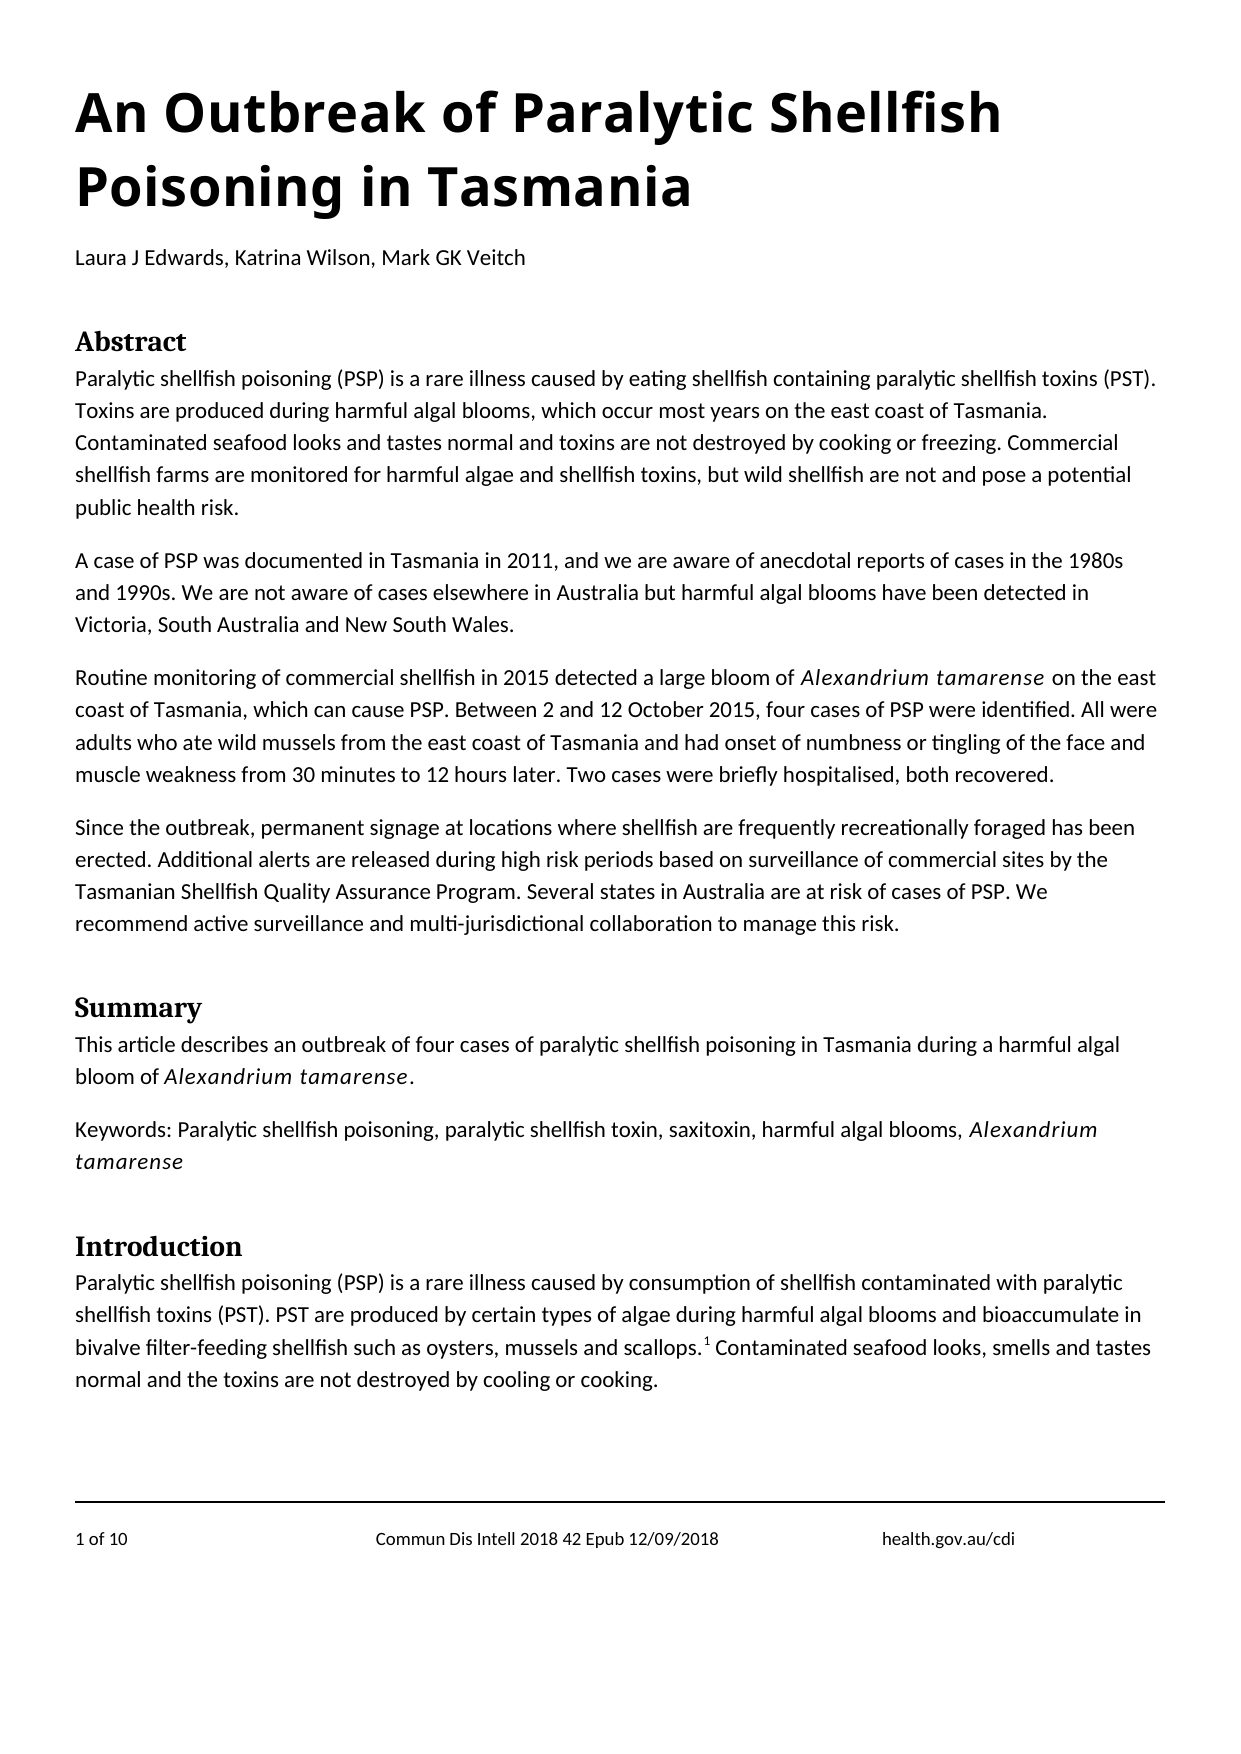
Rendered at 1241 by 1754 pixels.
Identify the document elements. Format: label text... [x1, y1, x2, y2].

text Paralytic shellfish poisoning (PSP) is a rare illness caused by consumption of shellfish contaminated with paralytic shellfish toxins (PST). PST are produced by certain types of algae during harmful algal blooms and bioaccumulate in bivalve filter-feeding shellfish such as oysters, mussels and scallops.1 Contaminated seafood looks, smells and tastes normal and the toxins are not destroyed by cooling or cooking. [75, 1268, 1165, 1393]
text Since the outbreak, permanent signage at locations where shellfish are frequently recreationally foraged has been erected. Additional alerts are released during high risk periods based on surveillance of commercial sites by the Tasmanian Shellfish Quality Assurance Program. Several states in Australia are at risk of cases of PSP. We recommend active surveillance and multi-jurisdictional collaboration to manage this risk. [75, 813, 1165, 937]
subtitle Abstract [75, 326, 1165, 359]
text Routine monitoring of commercial shellfish in 2015 detected a large bloom of Alexandrium tamarense on the east coast of Tasmania, which can cause PSP. Between 2 and 12 October 2015, four cases of PSP were identified. All were adults who ate wild mussels from the east coast of Tasmania and had onset of numbness or tingling of the face and muscle weakness from 30 minutes to 12 hours later. Two cases were briefly hospitalised, both recovered. [75, 663, 1165, 788]
subtitle Introduction [75, 1230, 1165, 1263]
text Paralytic shellfish poisoning (PSP) is a rare illness caused by eating shellfish containing paralytic shellfish toxins (PST). Toxins are produced during harmful algal blooms, which occur most years on the east coast of Tasmania. Contaminated seafood looks and tastes normal and toxins are not destroyed by cooking or freezing. Commercial shellfish farms are monitored for harmful algae and shellfish toxins, but wild shellfish are not and pose a potential public health risk. [75, 364, 1165, 521]
subtitle Summary [75, 992, 1165, 1025]
text Laura J Edwards, Katrina Wilson, Mark GK Veitch [75, 243, 1165, 271]
text This article describes an outbreak of four cases of paralytic shellfish poisoning in Tasmania during a harmful algal bloom of Alexandrium tamarense. [75, 1030, 1165, 1090]
title An Outbreak of Paralytic Shellfish Poisoning in Tasmania [75, 75, 1165, 222]
text Keywords: Paralytic shellfish poisoning, paralytic shellfish toxin, saxitoxin, harmful algal blooms, Alexandrium tamarense [75, 1115, 1165, 1176]
text A case of PSP was documented in Tasmania in 2011, and we are aware of anecdotal reports of cases in the 1980s and 1990s. We are not aware of cases elsewhere in Australia but harmful algal blooms have been detected in Victoria, South Australia and New South Wales. [75, 546, 1165, 638]
